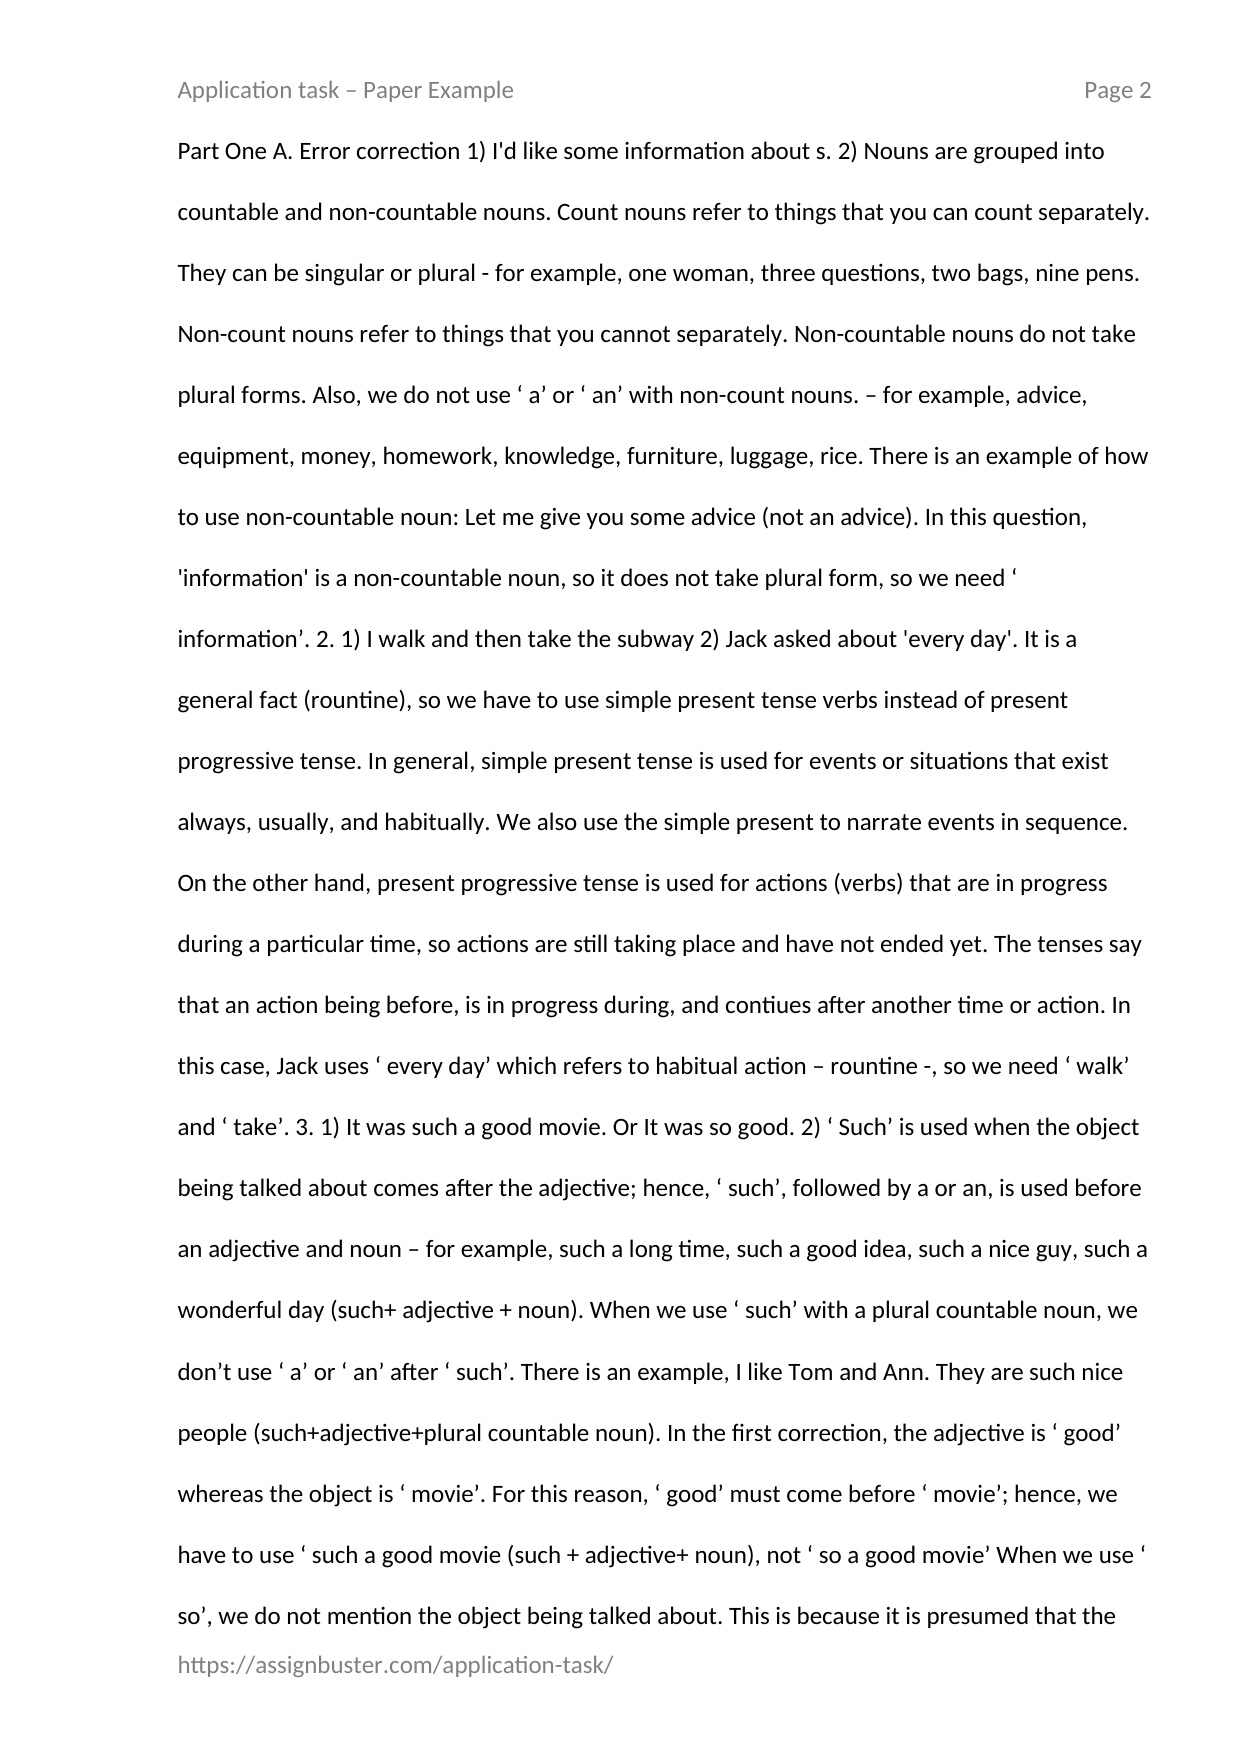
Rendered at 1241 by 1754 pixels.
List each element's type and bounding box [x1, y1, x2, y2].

text [177, 135, 1152, 1630]
